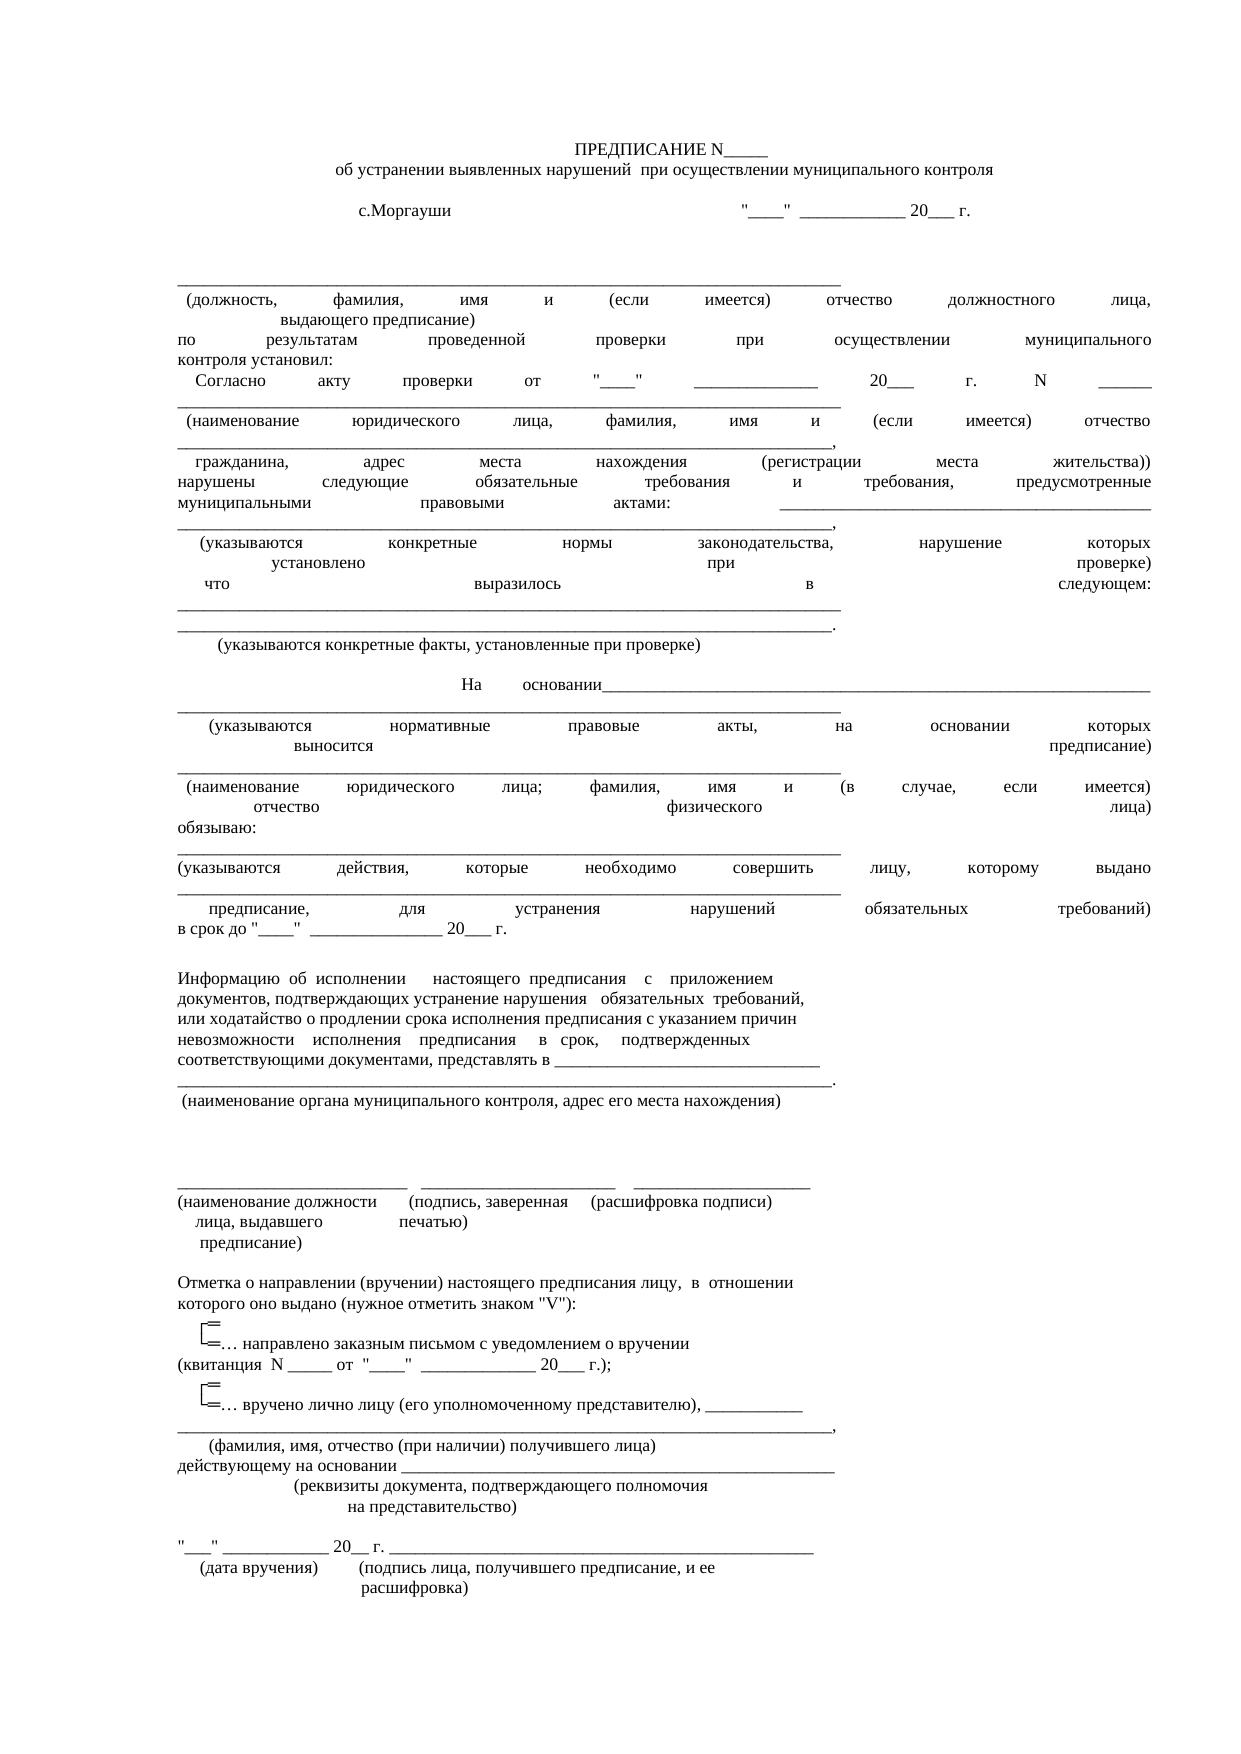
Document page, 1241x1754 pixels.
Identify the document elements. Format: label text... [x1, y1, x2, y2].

text Согласно акту проверки от "____" ______________ 20___ г. N ______ ___________________________________________________________________________ [177, 369, 1152, 410]
text об устранении выявленных нарушений при осуществлении муниципального контроля с.Моргауши "____" ____________ 20___ г. [177, 159, 1152, 248]
text ___________________________________________________________________________ (должность, фамилия, имя и (если имеется) отчество должностного лица, выдающего предписание) [177, 248, 1152, 329]
text по результатам проведенной проверки при осуществлении муниципального контроля установил: [177, 329, 1152, 369]
text (наименование юридического лица, фамилия, имя и (если имеется) отчество __________________________________________________________________________, гражданина, адрес места нахождения (регистрации места жительства)) нарушены следующие обязательные требования и требования, предусмотренные муниципальными правовыми актами: __________________________________________ __________________________________________________________________________, (указываются конкретные нормы законодательства, нарушение которых установлено при проверке) что выразилось в следующем: ___________________________________________________________________________ __________________________________________________________________________. (указываются конкретные факты, установленные при проверке) [177, 410, 1152, 654]
text На основании______________________________________________________________ ___________________________________________________________________________ (указываются нормативные правовые акты, на основании которых выносится предписание) ___________________________________________________________________________ (наименование юридического лица; фамилия, имя и (в случае, если имеется) отчество физического лица) обязываю: ___________________________________________________________________________ (указываются действия, которые необходимо совершить лицу, которому выдано ___________________________________________________________________________ предписание, для устранения нарушений обязательных требований) в срок до "____" _______________ 20___ г. [177, 654, 1152, 938]
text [177, 118, 1152, 159]
text Информацию об исполнении настоящего предписания с приложением документов, подтверждающих устранение нарушения обязательных требований, или ходатайство о продлении срока исполнения предписания с указанием причин невозможности исполнения предписания в срок, подтвержденных соответствующими документами, представлять в ______________________________ __________________________________________________________________________. (наименование органа муниципального контроля, адрес его места нахождения) __________________________ ______________________ ____________________ (наименование должности (подпись, заверенная (расшифровка подписи) лица, выдавшего печатью) предписание) Отметка о направлении (вручении) настоящего предписания лицу, в отношении которого оно выдано (нужное отметить знаком "V"): ┌═ └═… направлено заказным письмом с уведомлением о вручении (квитанция N _____ от "____" _____________ 20___ г.); ┌═ └═… вручено лично лицу (его уполномоченному представителю), ___________ __________________________________________________________________________, (фамилия, имя, отчество (при наличии) получившего лица) действующему на основании _________________________________________________ (реквизиты документа, подтверждающего полномочия на представительство) "___" ____________ 20__ г. ________________________________________________ (дата вручения) (подпись лица, получившего предписание, и ее расшифровка) [177, 967, 1152, 1597]
